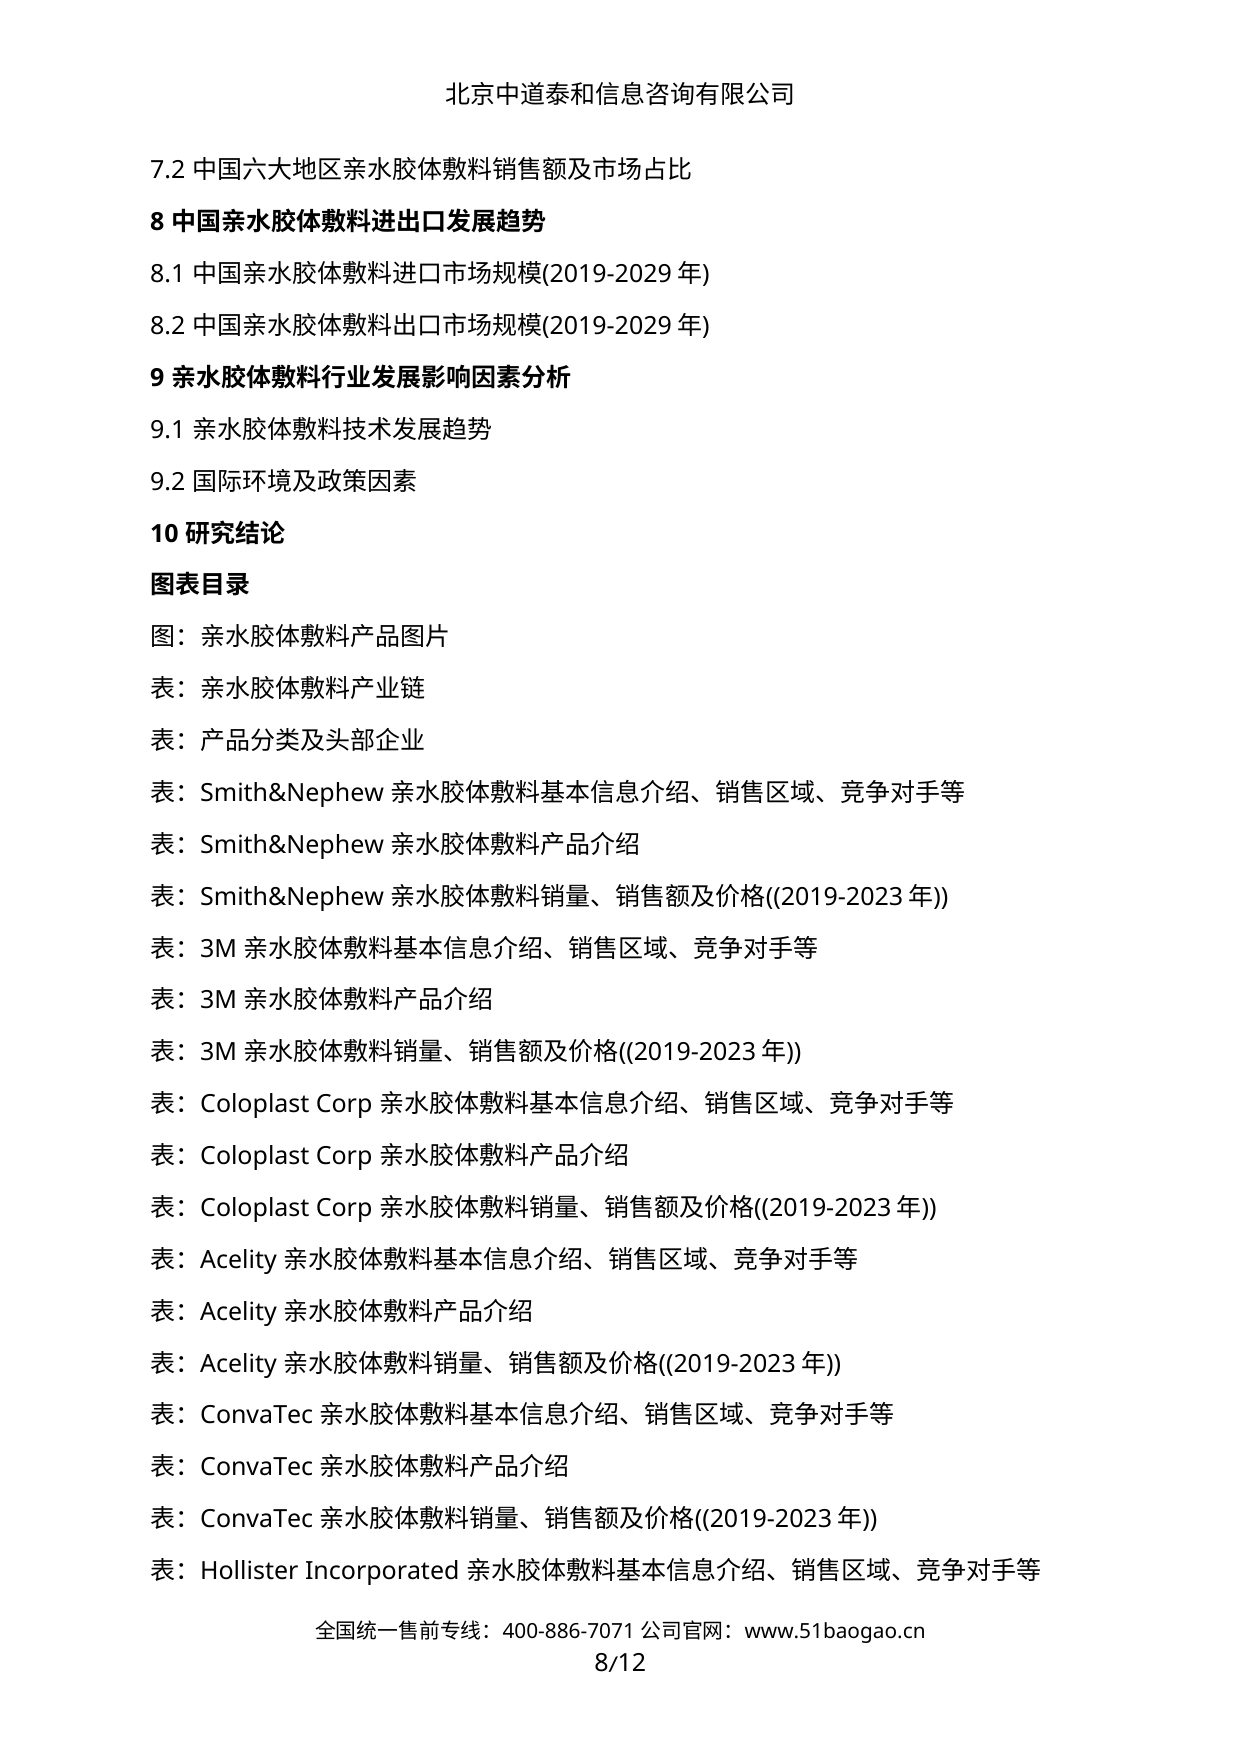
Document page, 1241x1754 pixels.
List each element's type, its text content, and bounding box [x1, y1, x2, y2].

text 表：Acelity 亲水胶体敷料基本信息介绍、销售区域、竞争对手等 [150, 1239, 1090, 1276]
text 8.2 中国亲水胶体敷料出口市场规模(2019-2029年) [150, 306, 1090, 342]
text 9.2 国际环境及政策因素 [150, 461, 1090, 497]
text 表：ConvaTec 亲水胶体敷料销量、销售额及价格((2019-2023年)) [150, 1499, 1090, 1535]
text 表：Acelity 亲水胶体敷料销量、销售额及价格((2019-2023年)) [150, 1343, 1090, 1379]
text 图：亲水胶体敷料产品图片 [150, 617, 1090, 653]
text 表：Smith&Nephew 亲水胶体敷料销量、销售额及价格((2019-2023年)) [150, 876, 1090, 912]
text 表：Coloplast Corp 亲水胶体敷料销量、销售额及价格((2019-2023年)) [150, 1187, 1090, 1224]
text 图表目录 [150, 565, 1090, 601]
text 表：亲水胶体敷料产业链 [150, 669, 1090, 705]
text 表：3M 亲水胶体敷料产品介绍 [150, 980, 1090, 1016]
text 8 中国亲水胶体敷料进出口发展趋势 [150, 202, 1090, 238]
text 表：Smith&Nephew 亲水胶体敷料产品介绍 [150, 824, 1090, 861]
text 8.1 中国亲水胶体敷料进口市场规模(2019-2029年) [150, 254, 1090, 290]
text 表：Acelity 亲水胶体敷料产品介绍 [150, 1291, 1090, 1327]
text 10 研究结论 [150, 513, 1090, 549]
text 9.1 亲水胶体敷料技术发展趋势 [150, 409, 1090, 446]
text 表：产品分类及头部企业 [150, 721, 1090, 757]
text 表：Coloplast Corp 亲水胶体敷料产品介绍 [150, 1136, 1090, 1172]
text 表：3M 亲水胶体敷料基本信息介绍、销售区域、竞争对手等 [150, 928, 1090, 964]
text 表：Smith&Nephew 亲水胶体敷料基本信息介绍、销售区域、竞争对手等 [150, 772, 1090, 809]
text 9 亲水胶体敷料行业发展影响因素分析 [150, 357, 1090, 394]
text 表：3M 亲水胶体敷料销量、销售额及价格((2019-2023年)) [150, 1032, 1090, 1068]
text 表：ConvaTec 亲水胶体敷料产品介绍 [150, 1447, 1090, 1483]
text 7.2 中国六大地区亲水胶体敷料销售额及市场占比 [150, 150, 1090, 186]
text 表：Hollister Incorporated 亲水胶体敷料基本信息介绍、销售区域、竞争对手等 [150, 1551, 1090, 1587]
text 表：ConvaTec 亲水胶体敷料基本信息介绍、销售区域、竞争对手等 [150, 1395, 1090, 1431]
text 表：Coloplast Corp 亲水胶体敷料基本信息介绍、销售区域、竞争对手等 [150, 1084, 1090, 1120]
